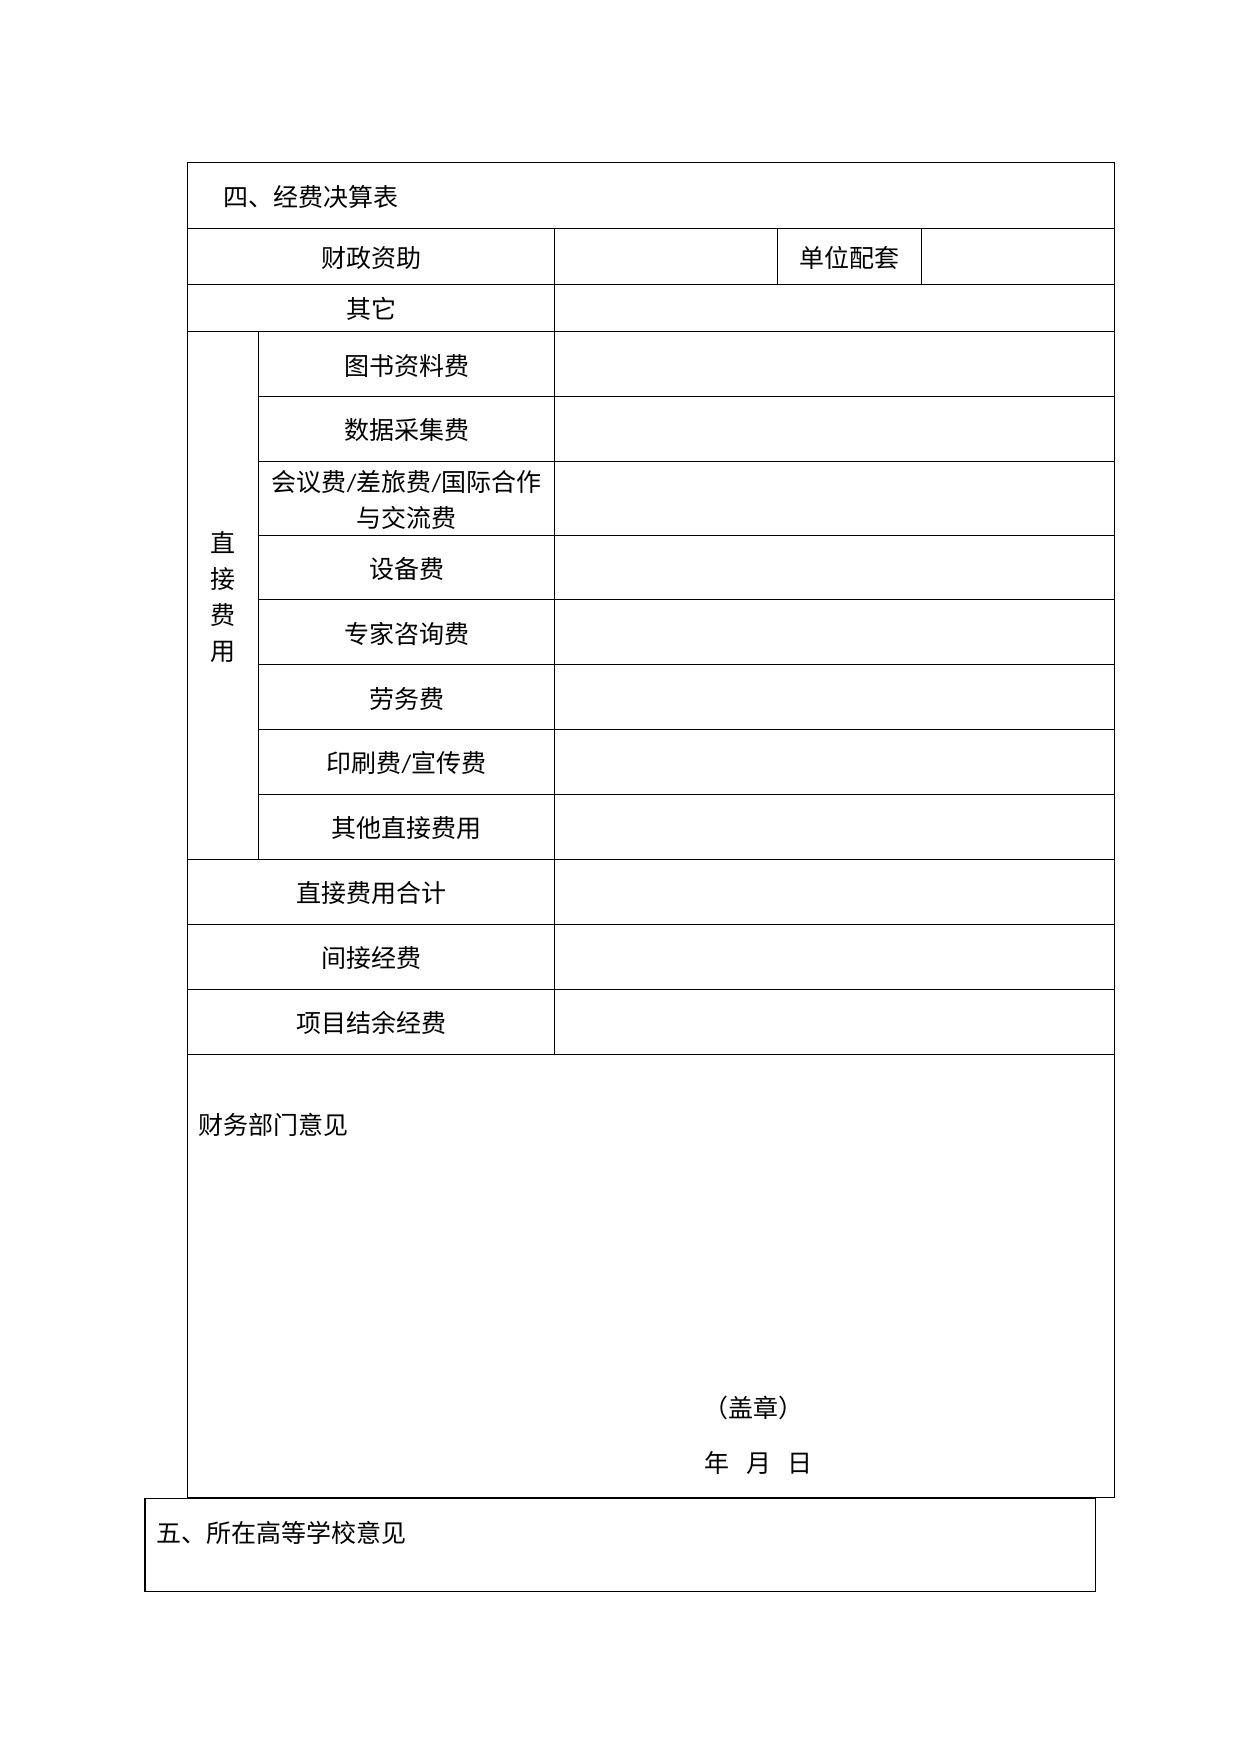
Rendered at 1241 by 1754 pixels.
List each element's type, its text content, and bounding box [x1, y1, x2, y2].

table_cell [555, 397, 1114, 461]
table_cell 财政资助 [188, 229, 554, 284]
table_cell [555, 229, 777, 284]
table_cell 其他直接费用 [259, 795, 554, 859]
table_cell [555, 990, 1114, 1054]
table_cell 印刷费/宣传费 [259, 730, 554, 794]
table_cell [555, 860, 1114, 924]
table_cell 单位配套 [778, 229, 921, 284]
table_cell 劳务费 [259, 665, 554, 729]
table_cell 财务部门意见 （盖章） 年 月 日 [188, 1055, 1114, 1497]
table_cell 专家咨询费 [259, 600, 554, 664]
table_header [146, 1499, 1095, 1591]
table_cell 间接经费 [188, 925, 554, 989]
table_cell [555, 600, 1114, 664]
table_cell [555, 332, 1114, 396]
table_cell [555, 925, 1114, 989]
table_cell 项目结余经费 [188, 990, 554, 1054]
table_header 四、经费决算表 [188, 163, 1114, 228]
table_cell 直 接 费 用 [188, 332, 258, 859]
table_cell 其它 [188, 285, 554, 331]
table_cell [922, 229, 1114, 284]
table_cell 图书资料费 [259, 332, 554, 396]
table_cell 设备费 [259, 536, 554, 599]
table_cell [555, 795, 1114, 859]
table_cell 直接费用合计 [188, 860, 554, 924]
table_cell [555, 285, 1114, 331]
table_cell [555, 665, 1114, 729]
table_cell 数据采集费 [259, 397, 554, 461]
table_cell [555, 462, 1114, 534]
table_cell 会议费/差旅费/国际合作与交流费 [259, 462, 554, 534]
table_cell [555, 730, 1114, 794]
table_cell [555, 536, 1114, 599]
